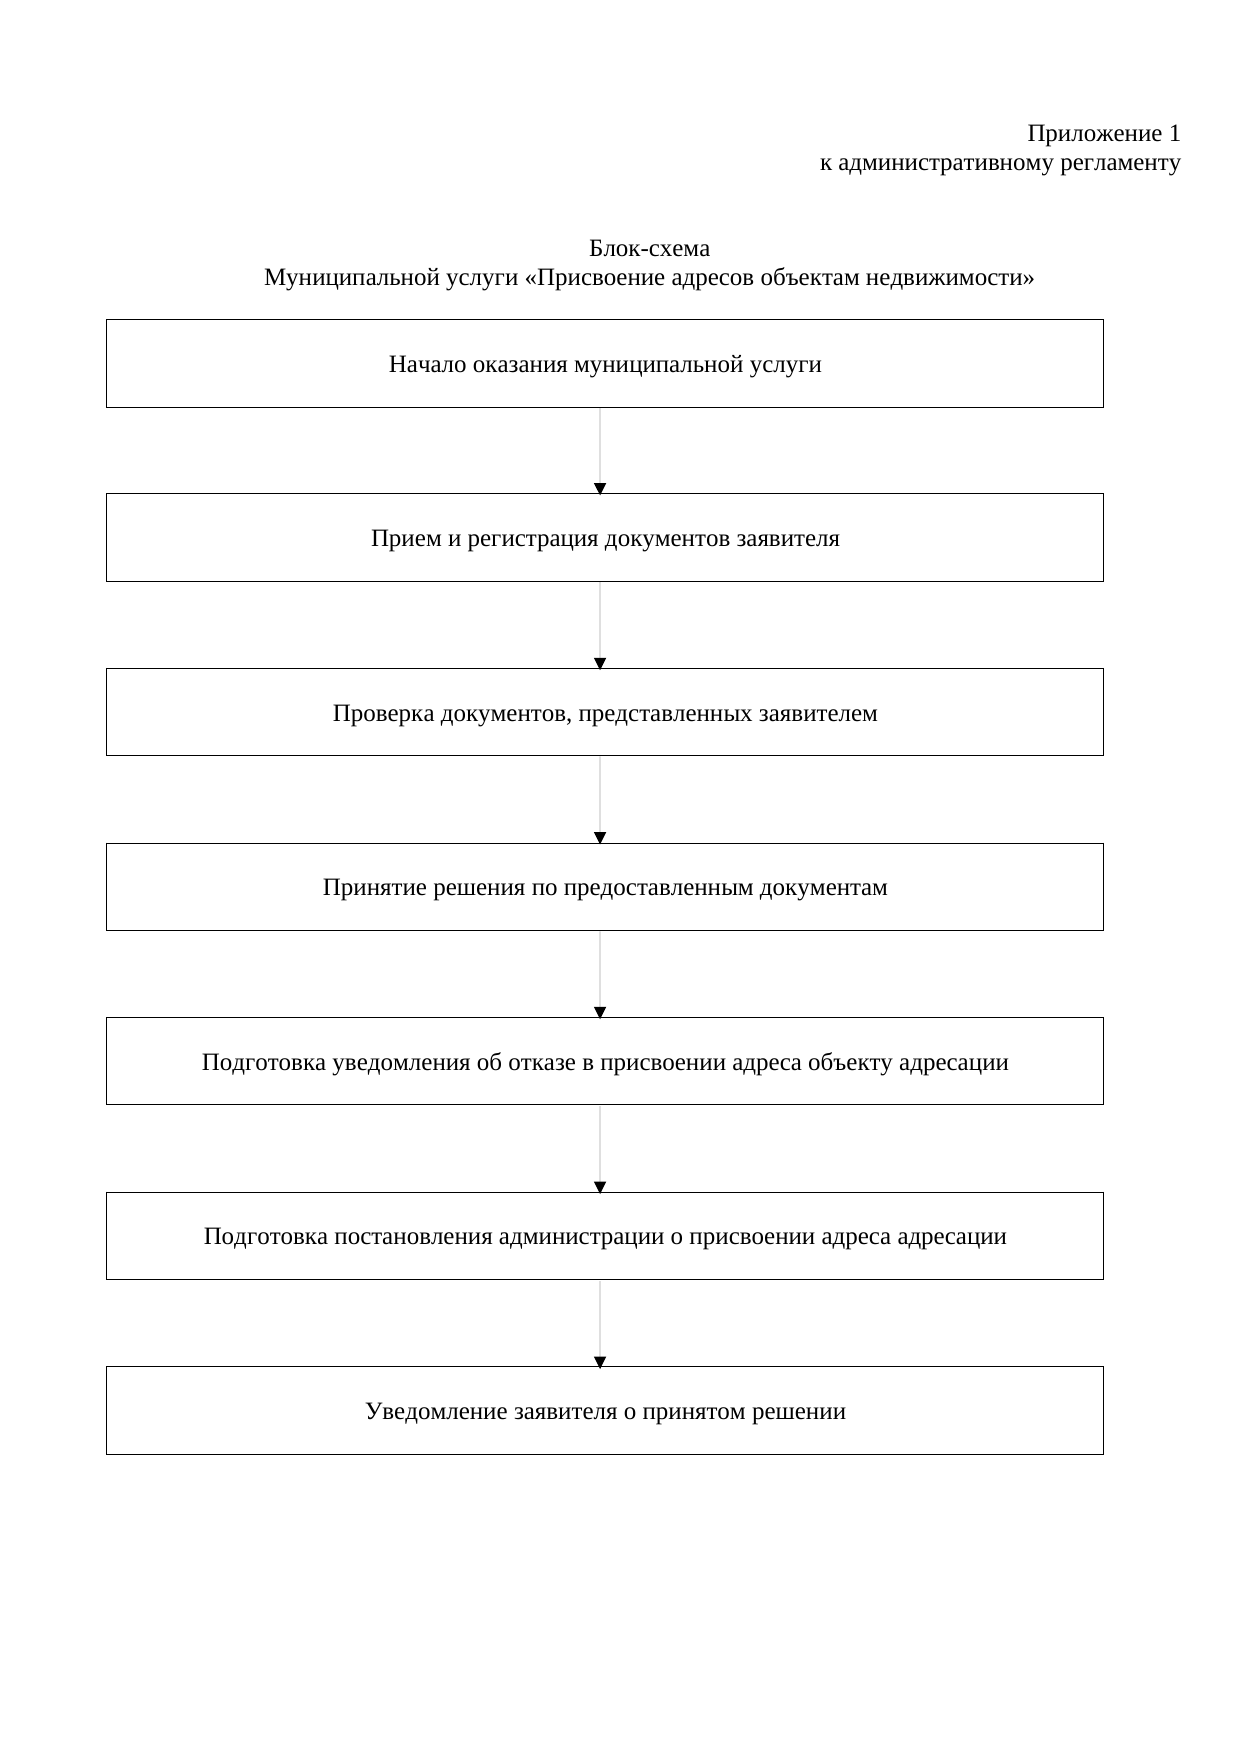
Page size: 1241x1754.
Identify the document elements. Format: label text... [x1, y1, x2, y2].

text Муниципальной услуги «Присвоение адресов объектам недвижимости» [118, 262, 1181, 291]
table_header Прием и регистрация документов заявителя [107, 494, 1103, 581]
table_header Подготовка уведомления об отказе в присвоении адреса объекту адресации [107, 1018, 1103, 1104]
text Приложение 1 [118, 118, 1181, 147]
text к административному регламенту [118, 147, 1181, 176]
table_header Уведомление заявителя о принятом решении [107, 1367, 1103, 1453]
table_header Начало оказания муниципальной услуги [107, 320, 1103, 407]
table_header Принятие решения по предоставленным документам [107, 844, 1103, 930]
table_header Подготовка постановления администрации о присвоении адреса адресации [107, 1193, 1103, 1279]
text Блок-схема [118, 233, 1181, 262]
table_header Проверка документов, представленных заявителем [107, 669, 1103, 755]
